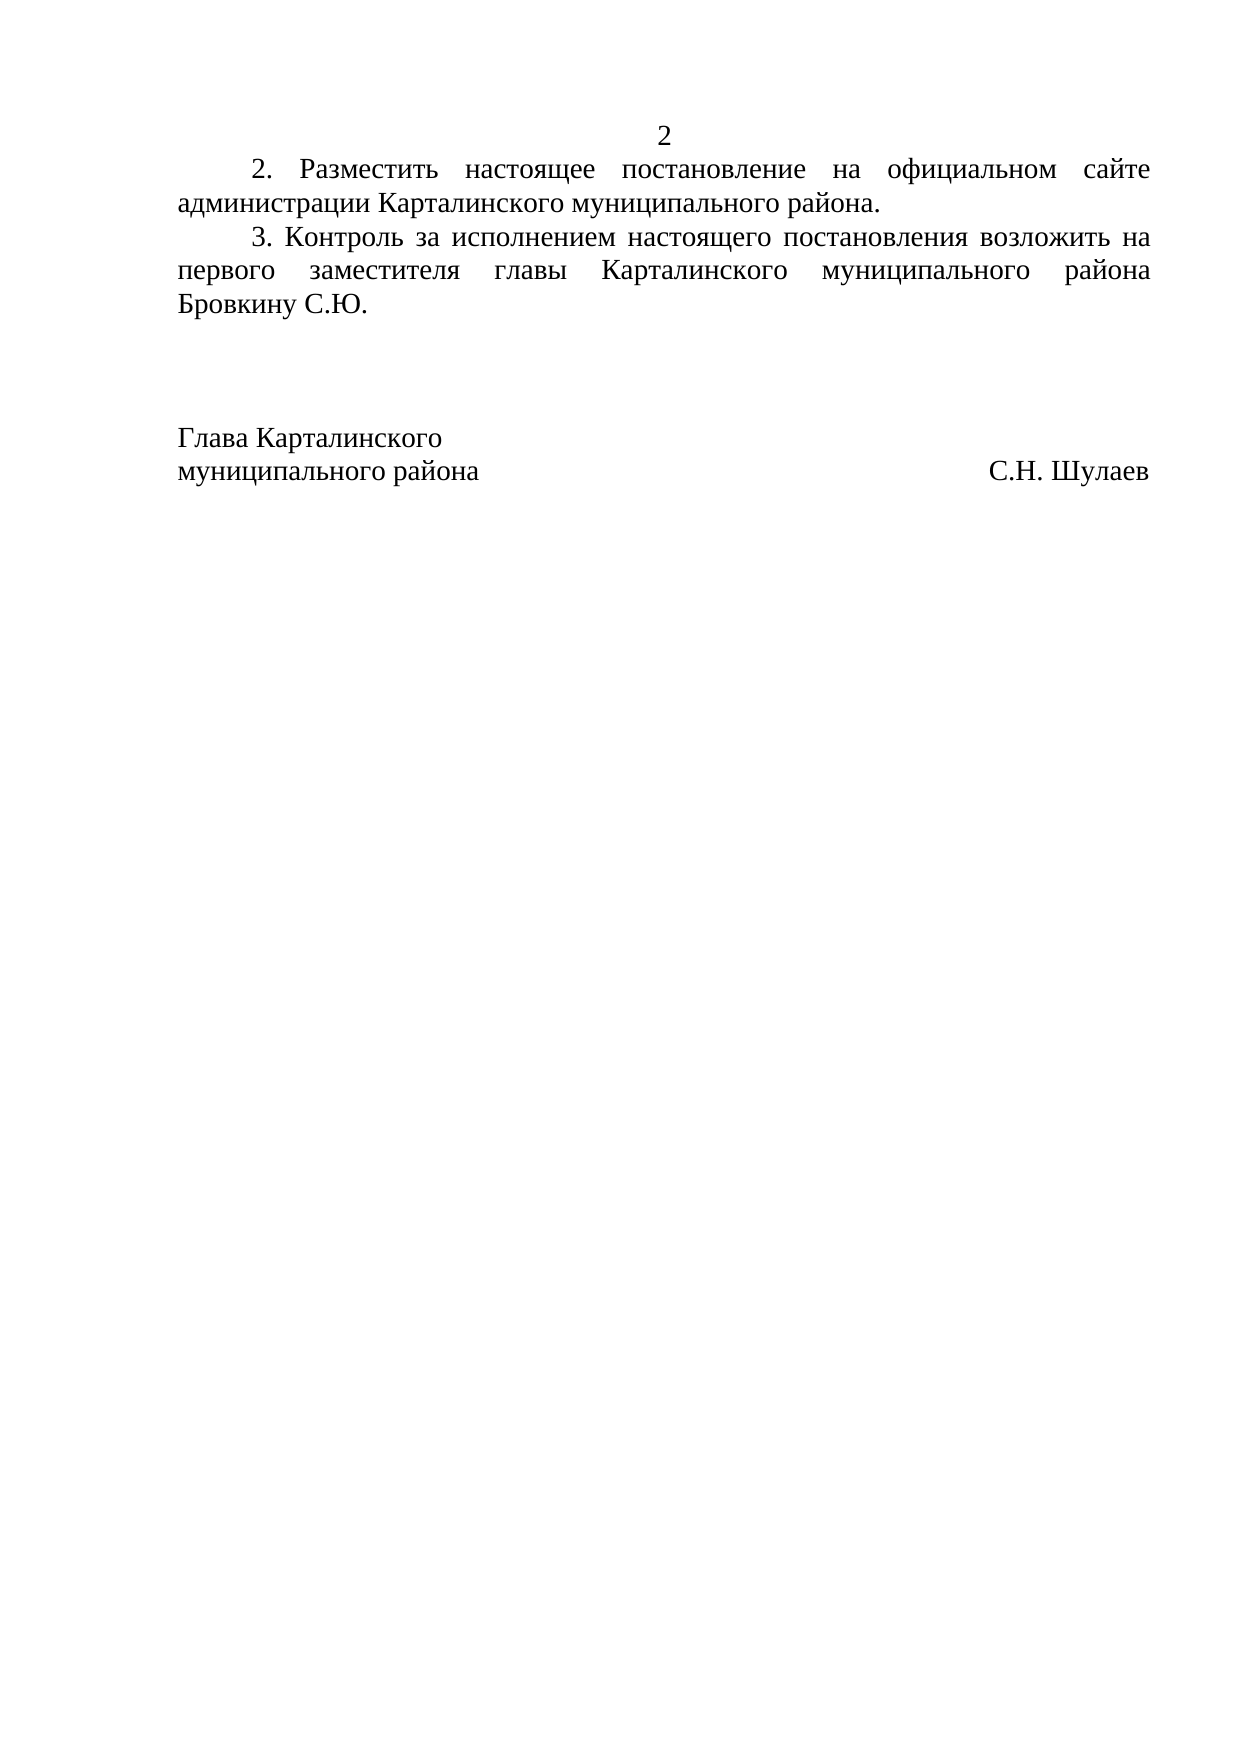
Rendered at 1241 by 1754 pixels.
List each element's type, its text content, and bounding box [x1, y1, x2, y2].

text 2. Разместить настоящее постановление на официальном сайте администрации Карталинского муниципального района. [177, 152, 1152, 219]
text 3. Контроль за исполнением настоящего постановления возложить на первого заместителя главы Карталинского муниципального района Бровкину С.Ю. [177, 219, 1152, 319]
text 2 [177, 118, 1152, 152]
text муниципального района С.Н. Шулаев [177, 453, 1152, 487]
text Глава Карталинского [177, 420, 1152, 453]
